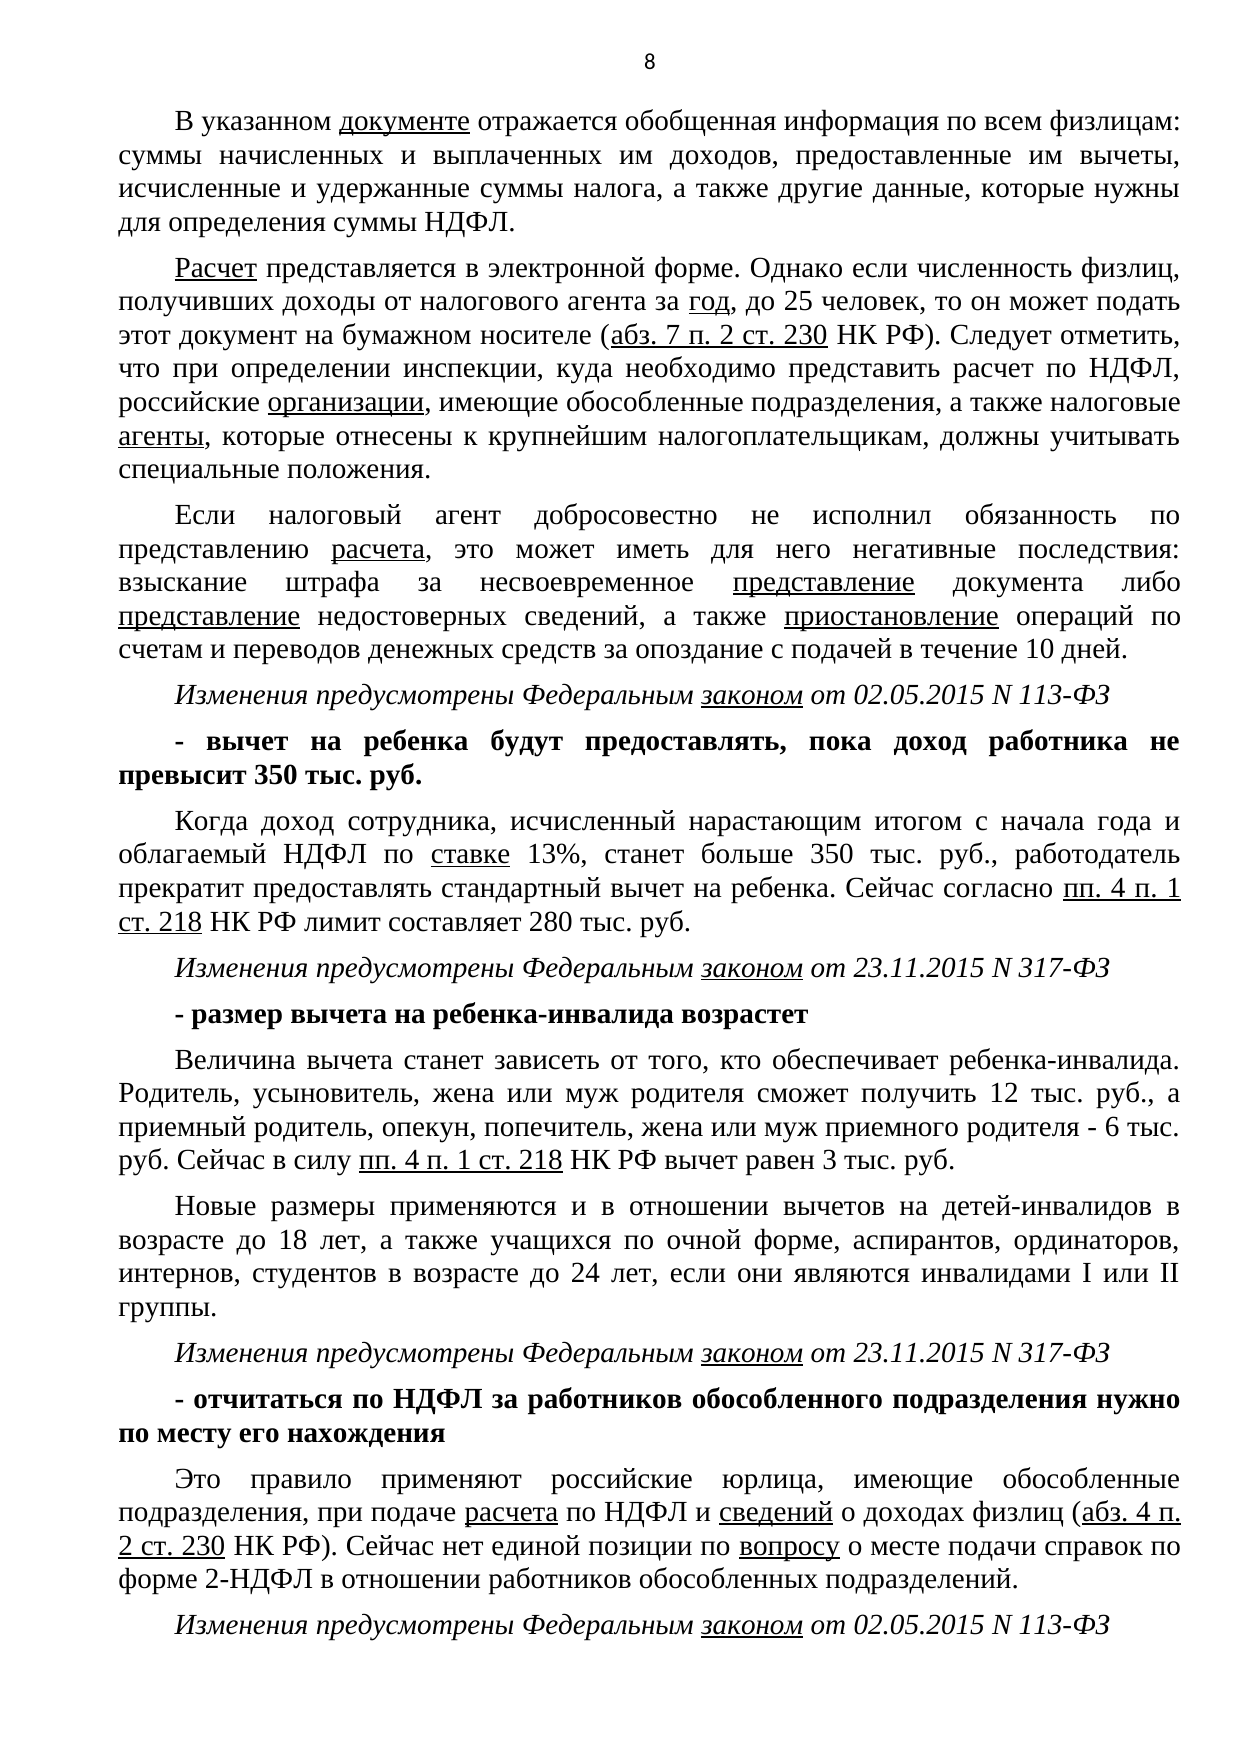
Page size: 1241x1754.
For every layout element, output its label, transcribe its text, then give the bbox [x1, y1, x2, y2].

text Это правило применяют российские юрлица, имеющие обособленные подразделения, при подаче расчета по НДФЛ и сведений о доходах физлиц (абз. 4 п. 2 ст. 230 НК РФ). Сейчас нет единой позиции по вопросу о месте подачи справок по форме 2-НДФЛ в отношении работников обособленных подразделений. [118, 1461, 1181, 1595]
text Новые размеры применяются и в отношении вычетов на детей-инвалидов в возрасте до 18 лет, а также учащихся по очной форме, аспирантов, ординаторов, интернов, студентов в возрасте до 24 лет, если они являются инвалидами I или II группы. [118, 1188, 1181, 1323]
text - вычет на ребенка будут предоставлять, пока доход работника не превысит 350 тыс. руб. [118, 723, 1181, 791]
text - размер вычета на ребенка-инвалида возрастет [118, 996, 1181, 1029]
text Если налоговый агент добросовестно не исполнил обязанность по представлению расчета, это может иметь для него негативные последствия: взыскание штрафа за несвоевременное представление документа либо представление недостоверных сведений, а также приостановление операций по счетам и переводов денежных средств за опоздание с подачей в течение 10 дней. [118, 497, 1181, 665]
text В указанном документе отражается обобщенная информация по всем физлицам: суммы начисленных и выплаченных им доходов, предоставленные им вычеты, исчисленные и удержанные суммы налога, а также другие данные, которые нужны для определения суммы НДФЛ. [118, 103, 1181, 237]
text Когда доход сотрудника, исчисленный нарастающим итогом с начала года и облагаемый НДФЛ по ставке 13%, станет больше 350 тыс. руб., работодатель прекратит предоставлять стандартный вычет на ребенка. Сейчас согласно пп. 4 п. 1 ст. 218 НК РФ лимит составляет 280 тыс. руб. [118, 803, 1181, 937]
text Изменения предусмотрены Федеральным законом от 23.11.2015 N 317-ФЗ [118, 950, 1181, 983]
text Расчет представляется в электронной форме. Однако если численность физлиц, получивших доходы от налогового агента за год, до 25 человек, то он может подать этот документ на бумажном носителе (абз. 7 п. 2 ст. 230 НК РФ). Следует отметить, что при определении инспекции, куда необходимо представить расчет по НДФЛ, российские организации, имеющие обособленные подразделения, а также налоговые агенты, которые отнесены к крупнейшим налогоплательщикам, должны учитывать специальные положения. [118, 250, 1181, 485]
text Величина вычета станет зависеть от того, кто обеспечивает ребенка-инвалида. Родитель, усыновитель, жена или муж родителя сможет получить 12 тыс. руб., а приемный родитель, опекун, попечитель, жена или муж приемного родителя - 6 тыс. руб. Сейчас в силу пп. 4 п. 1 ст. 218 НК РФ вычет равен 3 тыс. руб. [118, 1042, 1181, 1176]
text Изменения предусмотрены Федеральным законом от 02.05.2015 N 113-ФЗ [118, 677, 1181, 711]
text - отчитаться по НДФЛ за работников обособленного подразделения нужно по месту его нахождения [118, 1381, 1181, 1448]
text Изменения предусмотрены Федеральным законом от 02.05.2015 N 113-ФЗ [118, 1607, 1181, 1641]
text Изменения предусмотрены Федеральным законом от 23.11.2015 N 317-ФЗ [118, 1335, 1181, 1369]
